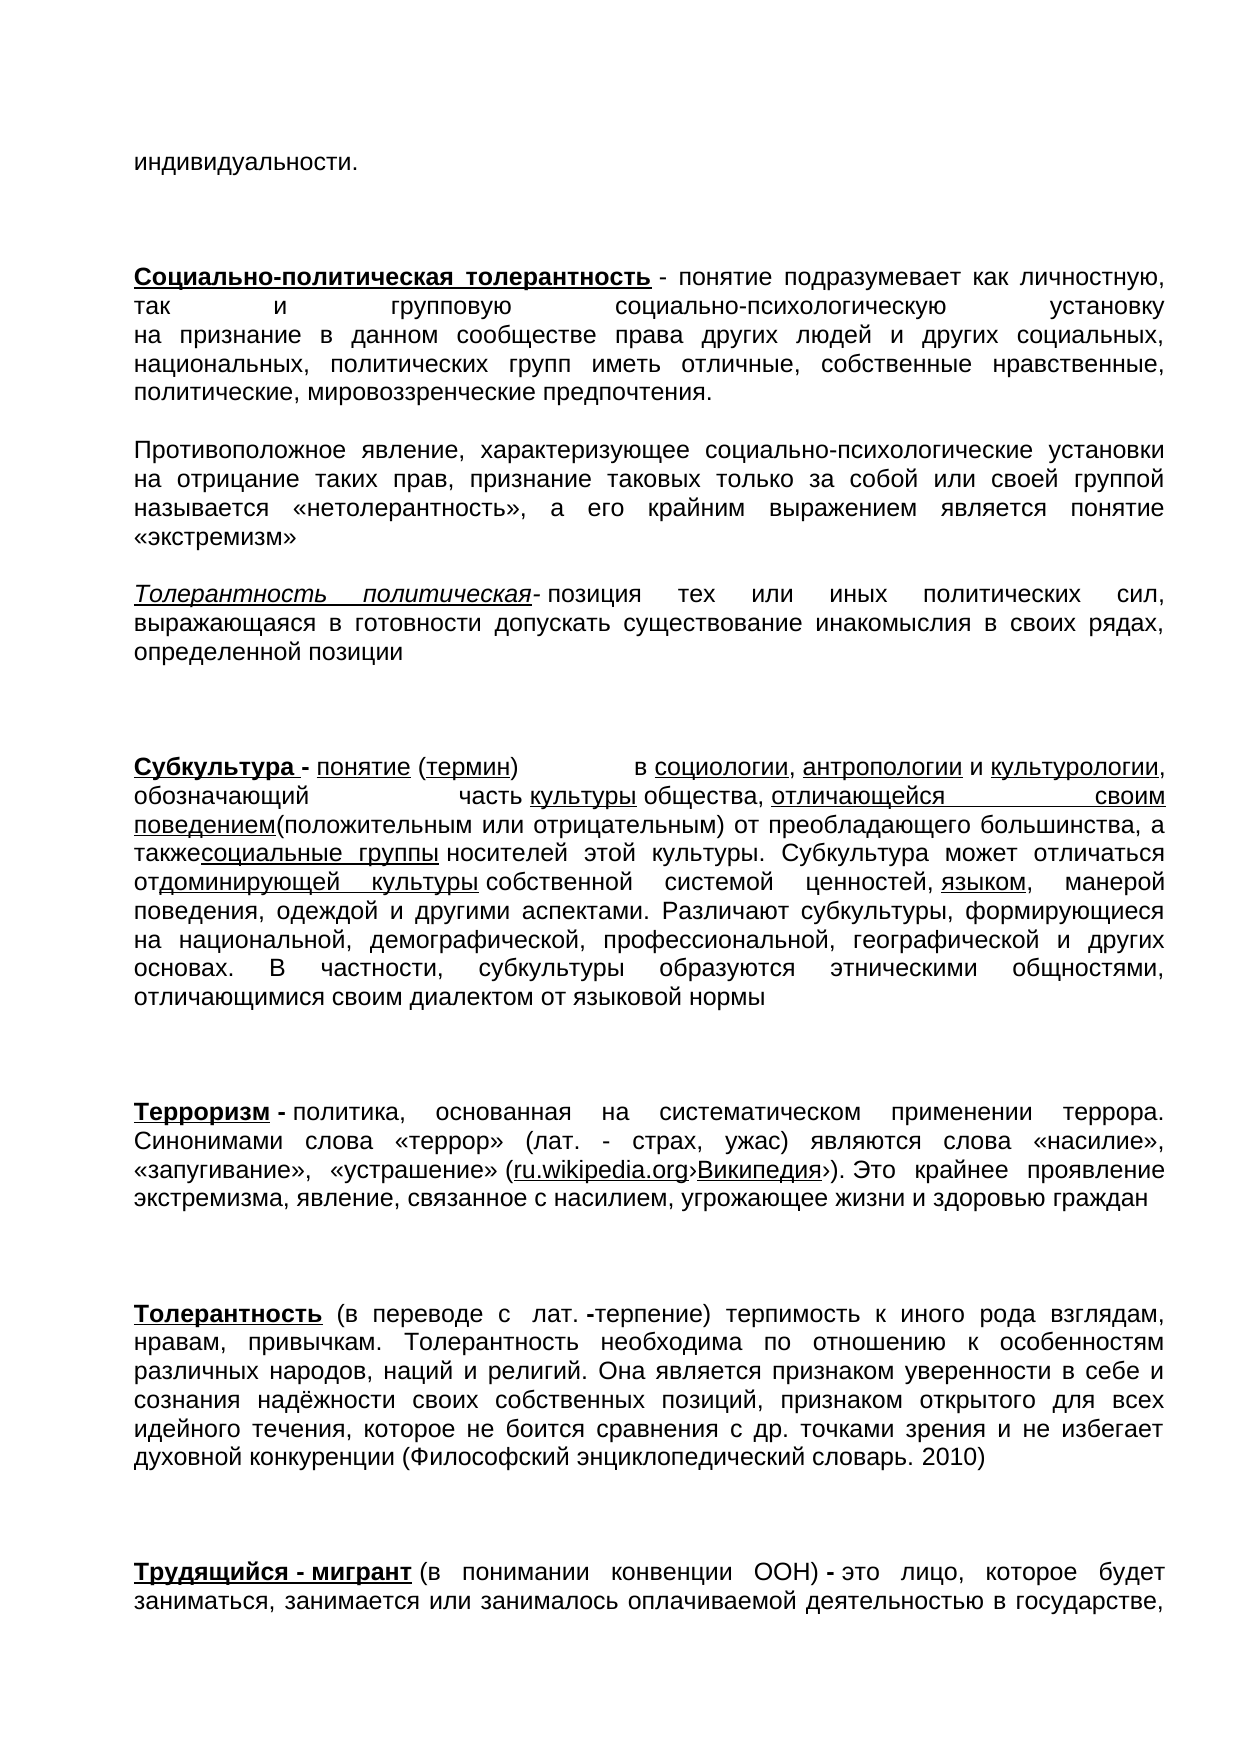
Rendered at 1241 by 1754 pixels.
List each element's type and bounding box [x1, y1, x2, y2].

table_cell [118, 118, 1181, 1615]
